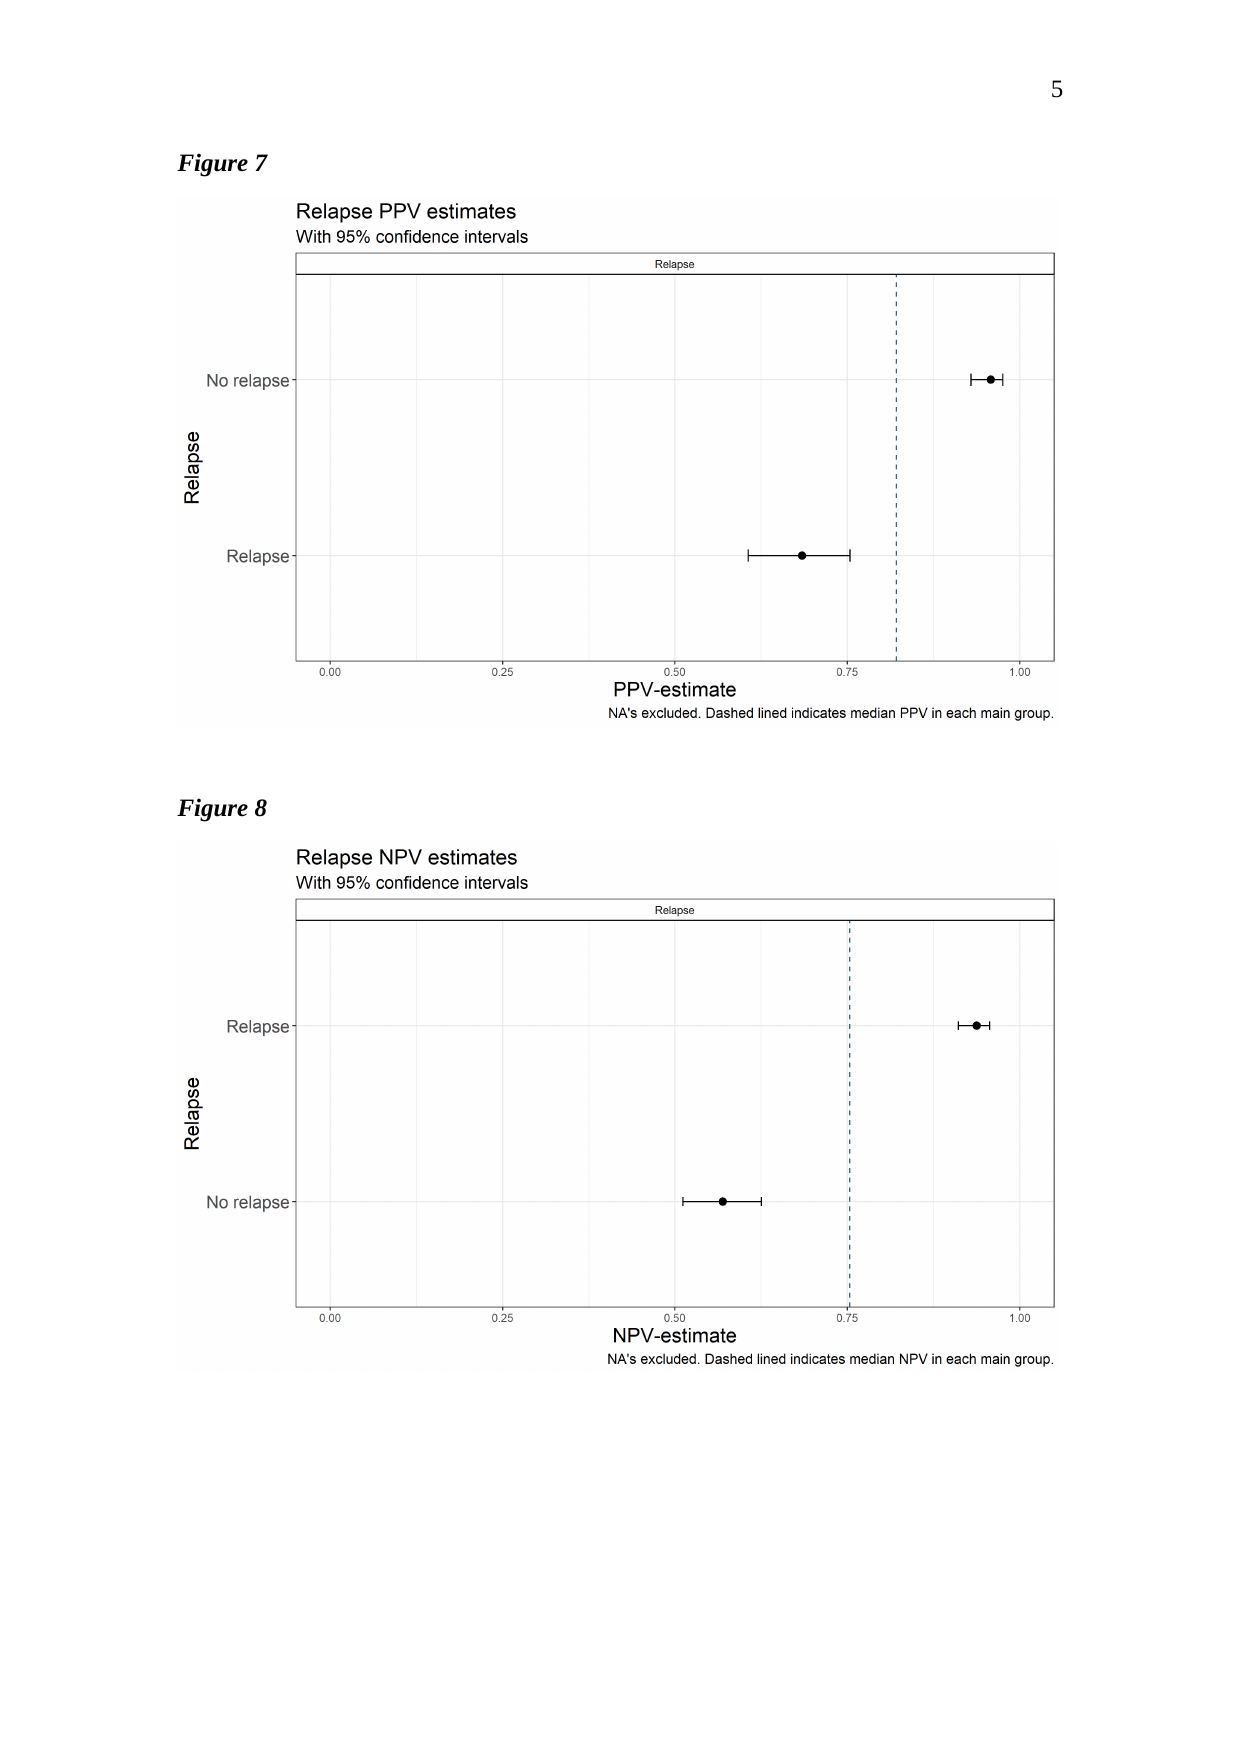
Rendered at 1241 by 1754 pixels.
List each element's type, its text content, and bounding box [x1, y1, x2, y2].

picture [177, 197, 1061, 727]
picture [177, 842, 1061, 1373]
subtitle Figure 7 [177, 148, 1004, 176]
subtitle Figure 8 [177, 793, 1004, 822]
